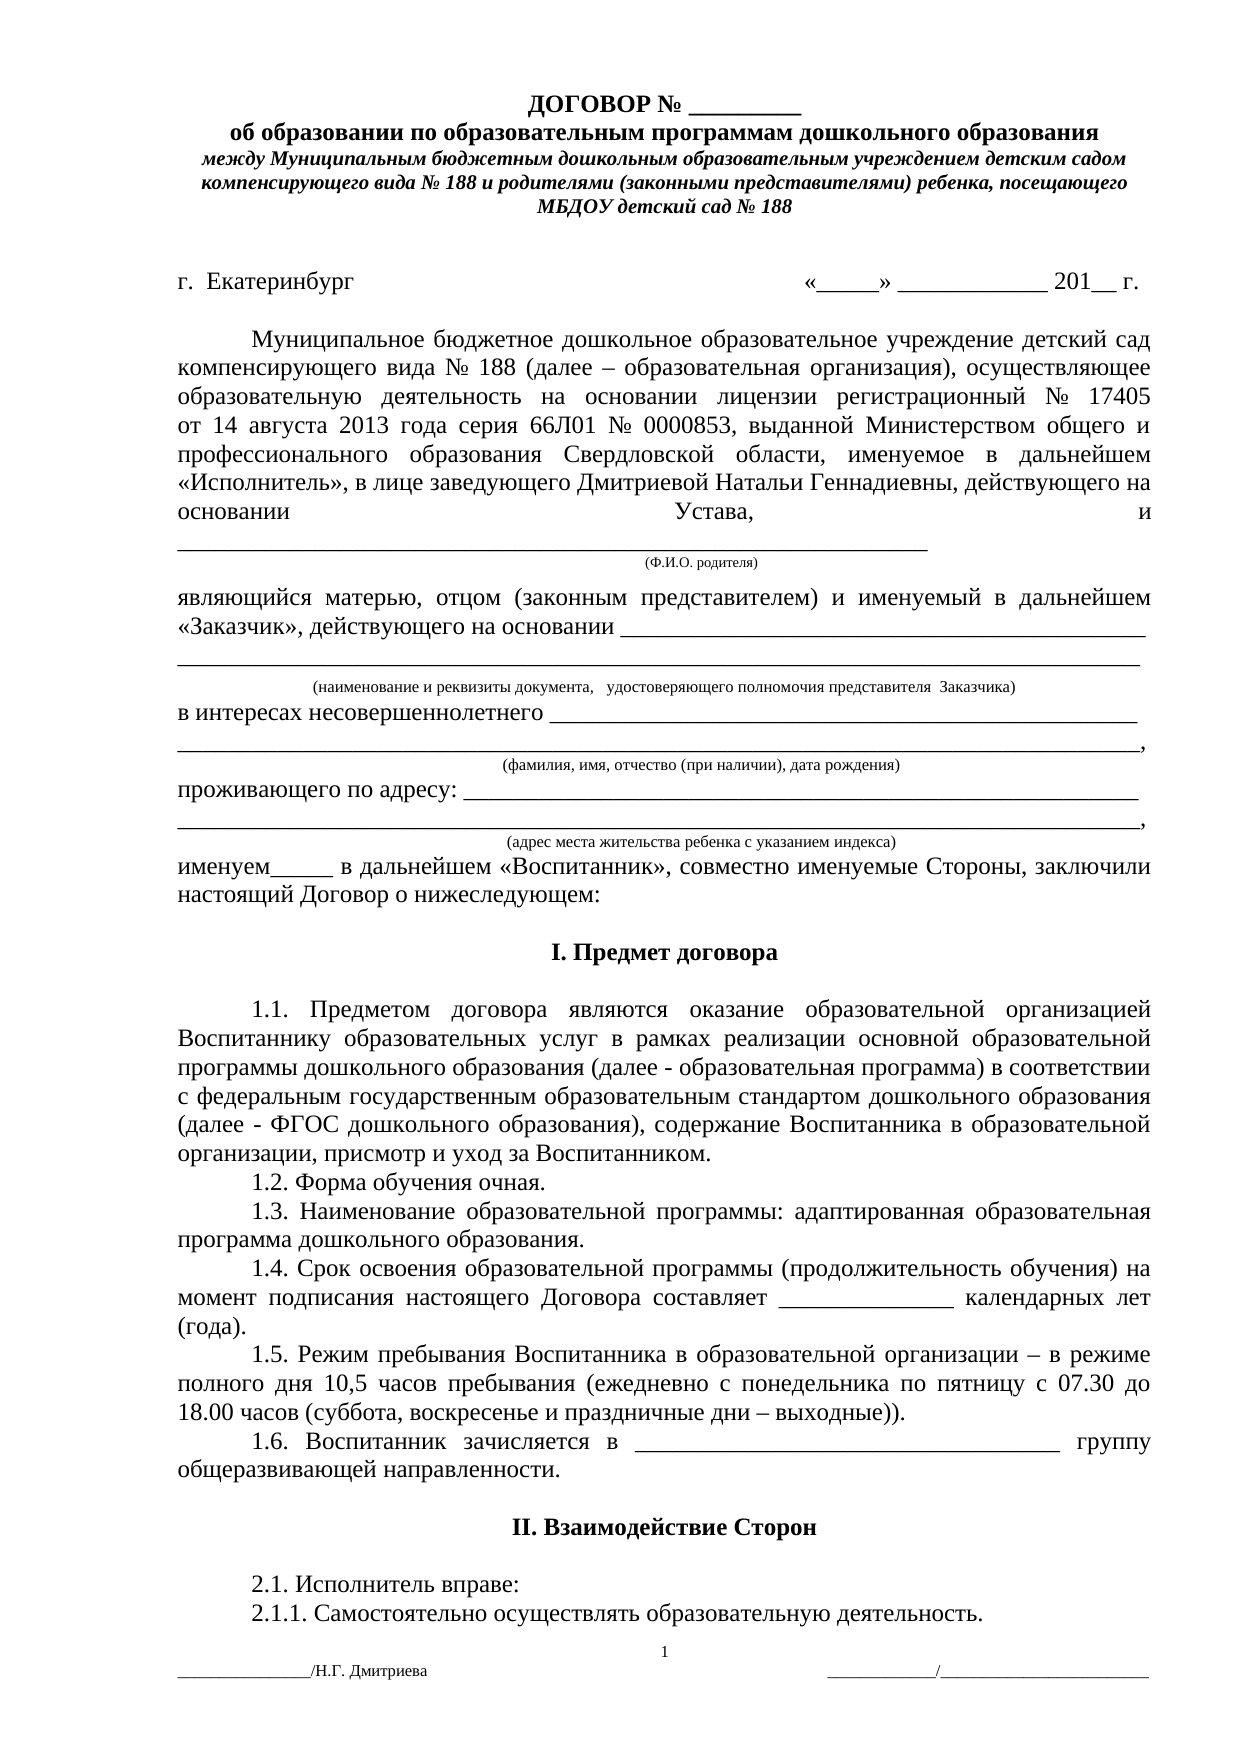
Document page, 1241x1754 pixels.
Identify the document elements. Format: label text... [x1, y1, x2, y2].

text ДОГОВОР № _________ [177, 89, 1152, 117]
text являющийся матерью, отцом (законным представителем) и именуемый в дальнейшем «Заказчик», действующего на основании __________________________________________ [177, 582, 1152, 640]
text _____________________________________________________________________________, [177, 803, 1152, 832]
text 1.5. Режим пребывания Воспитанника в образовательной организации – в режиме полного дня 10,5 часов пребывания (ежедневно с понедельника по пятницу с 07.30 до 18.00 часов (суббота, воскресенье и праздничные дни – выходные)). [177, 1339, 1152, 1426]
text _____________________________________________________________________________ [177, 640, 1152, 669]
text в интересах несовершеннолетнего _______________________________________________ [177, 697, 1152, 726]
text 1.4. Срок освоения образовательной программы (продолжительность обучения) на момент подписания настоящего Договора составляет ______________ календарных лет (года). [177, 1253, 1152, 1339]
text об образовании по образовательным программам дошкольного образования [177, 117, 1152, 146]
text (Ф.И.О. родителя) [177, 554, 1152, 582]
text _____________________________________________________________________________, [177, 726, 1152, 755]
text 1.2. Форма обучения очная. [177, 1167, 1152, 1196]
text II. Взаимодействие Сторон [177, 1512, 1152, 1541]
text 1.1. Предметом договора являются оказание образовательной организацией Воспитаннику образовательных услуг в рамках реализации основной образовательной программы дошкольного образования (далее - образовательная программа) в соответствии с федеральным государственным образовательным стандартом дошкольного образования (далее - ФГОС дошкольного образования), содержание Воспитанника в образовательной организации, присмотр и уход за Воспитанником. [177, 994, 1152, 1167]
text Муниципальное бюджетное дошкольное образовательное учреждение детский сад компенсирующего вида № 188 (далее – образовательная организация), осуществляющее образовательную деятельность на основании лицензии регистрационный № 17405 от 14 августа 2013 года серия 66Л01 № 0000853, выданной Министерством общего и профессионального образования Свердловской области, именуемое в дальнейшем «Исполнитель», в лице заведующего Дмитриевой Натальи Геннадиевны, действующего на основании Устава, и ____________________________________________________________ [177, 324, 1152, 554]
text проживающего по адресу: ______________________________________________________ [177, 774, 1152, 803]
text 1.3. Наименование образовательной программы: адаптированная образовательная программа дошкольного образования. [177, 1196, 1152, 1253]
text (фамилия, имя, отчество (при наличии), дата рождения) [177, 755, 1152, 774]
text (наименование и реквизиты документа, удостоверяющего полномочия представителя Заказчика) [177, 669, 1152, 697]
text 1.6. Воспитанник зачисляется в __________________________________ группу общеразвивающей направленности. [177, 1426, 1152, 1483]
text (адрес места жительства ребенка с указанием индекса) [177, 832, 1152, 851]
text именуем_____ в дальнейшем «Воспитанник», совместно именуемые Стороны, заключили настоящий Договор о нижеследующем: [177, 851, 1152, 908]
text I. Предмет договора [177, 937, 1152, 966]
text г. Екатеринбург «_____» ____________ 201__ г. [177, 266, 1152, 295]
text 2.1. Исполнитель вправе: [177, 1569, 1152, 1598]
text между Муниципальным бюджетным дошкольным образовательным учреждением детским садом компенсирующего вида № 188 и родителями (законными представителями) ребенка, посещающего МБДОУ детский сад № 188 [177, 146, 1152, 218]
text 2.1.1. Самостоятельно осуществлять образовательную деятельность. [177, 1598, 1152, 1627]
